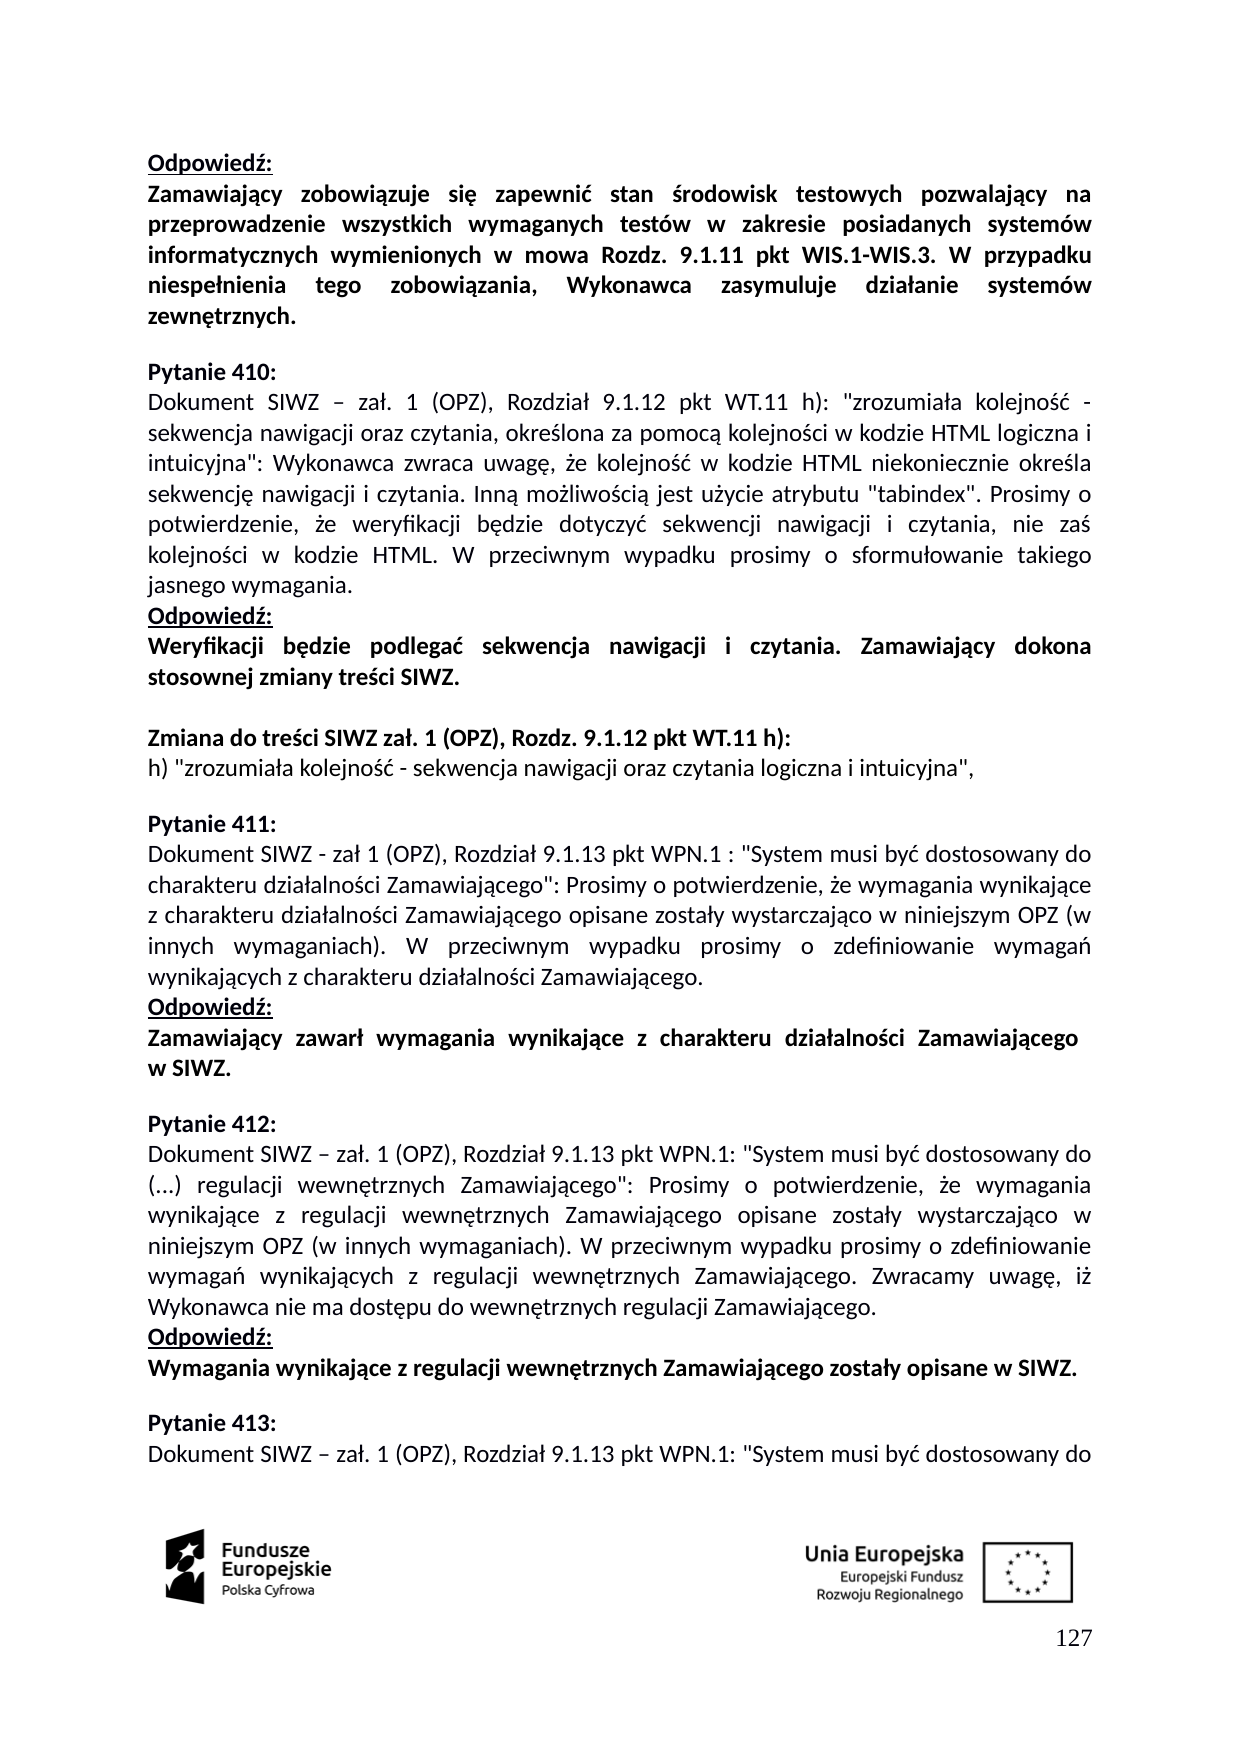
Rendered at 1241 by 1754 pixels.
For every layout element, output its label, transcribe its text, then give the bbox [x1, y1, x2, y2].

text Dokument SIWZ - zał 1 (OPZ), Rozdział 9.1.13 pkt WPN.1 : "System musi być dostosowany do charakteru działalności Zamawiającego": Prosimy o potwierdzenie, że wymagania wynikające z charakteru działalności Zamawiającego opisane zostały wystarczająco w niniejszym OPZ (w innych wymaganiach). W przeciwnym wypadku prosimy o zdefiniowanie wymagań wynikających z charakteru działalności Zamawiającego. [148, 838, 1093, 991]
text Pytanie 412: [148, 1108, 1093, 1138]
text Zamawiający zawarł wymagania wynikające z charakteru działalności Zamawiającego w SIWZ. [148, 1022, 1093, 1083]
text Wymagania wynikające z regulacji wewnętrznych Zamawiającego zostały opisane w SIWZ. [148, 1352, 1093, 1382]
text Dokument SIWZ – zał. 1 (OPZ), Rozdział 9.1.13 pkt WPN.1: "System musi być dostosowany do (...) regulacji wewnętrznych Zamawiającego": Prosimy o potwierdzenie, że wymagania wynikające z regulacji wewnętrznych Zamawiającego opisane zostały wystarczająco w niniejszym OPZ (w innych wymaganiach). W przeciwnym wypadku prosimy o zdefiniowanie wymagań wynikających z regulacji wewnętrznych Zamawiającego. Zwracamy uwagę, iż Wykonawca nie ma dostępu do wewnętrznych regulacji Zamawiającego. [148, 1138, 1093, 1321]
text Zamawiający zobowiązuje się zapewnić stan środowisk testowych pozwalający na przeprowadzenie wszystkich wymaganych testów w zakresie posiadanych systemów informatycznych wymienionych w mowa Rozdz. 9.1.11 pkt WIS.1-WIS.3. W przypadku niespełnienia tego zobowiązania, Wykonawca zasymuluje działanie systemów zewnętrznych. [148, 178, 1093, 331]
text Odpowiedź: [148, 600, 1093, 630]
text Pytanie 410: [148, 356, 1093, 386]
text Odpowiedź: [148, 1321, 1093, 1352]
picture [147, 1510, 350, 1623]
text Weryfikacji będzie podlegać sekwencja nawigacji i czytania. Zamawiający dokona stosownej zmiany treści SIWZ. [148, 630, 1093, 691]
text Pytanie 411: [148, 808, 1093, 838]
text Zmiana do treści SIWZ zał. 1 (OPZ), Rozdz. 9.1.12 pkt WT.11 h): [148, 722, 1093, 752]
text Dokument SIWZ – zał. 1 (OPZ), Rozdział 9.1.12 pkt WT.11 h): "zrozumiała kolejność - sekwencja nawigacji oraz czytania, określona za pomocą kolejności w kodzie HTML logiczna i intuicyjna": Wykonawca zwraca uwagę, że kolejność w kodzie HTML niekoniecznie określa sekwencję nawigacji i czytania. Inną możliwością jest użycie atrybutu "tabindex". Prosimy o potwierdzenie, że weryfikacji będzie dotyczyć sekwencji nawigacji i czytania, nie zaś kolejności w kodzie HTML. W przeciwnym wypadku prosimy o sformułowanie takiego jasnego wymagania. [148, 386, 1093, 600]
text Odpowiedź: [148, 148, 1093, 178]
text h) "zrozumiała kolejność - sekwencja nawigacji oraz czytania logiczna i intuicyjna", [148, 752, 1093, 783]
text Pytanie 413: [148, 1407, 1093, 1438]
text Odpowiedź: [148, 991, 1093, 1022]
picture [786, 1522, 1093, 1623]
